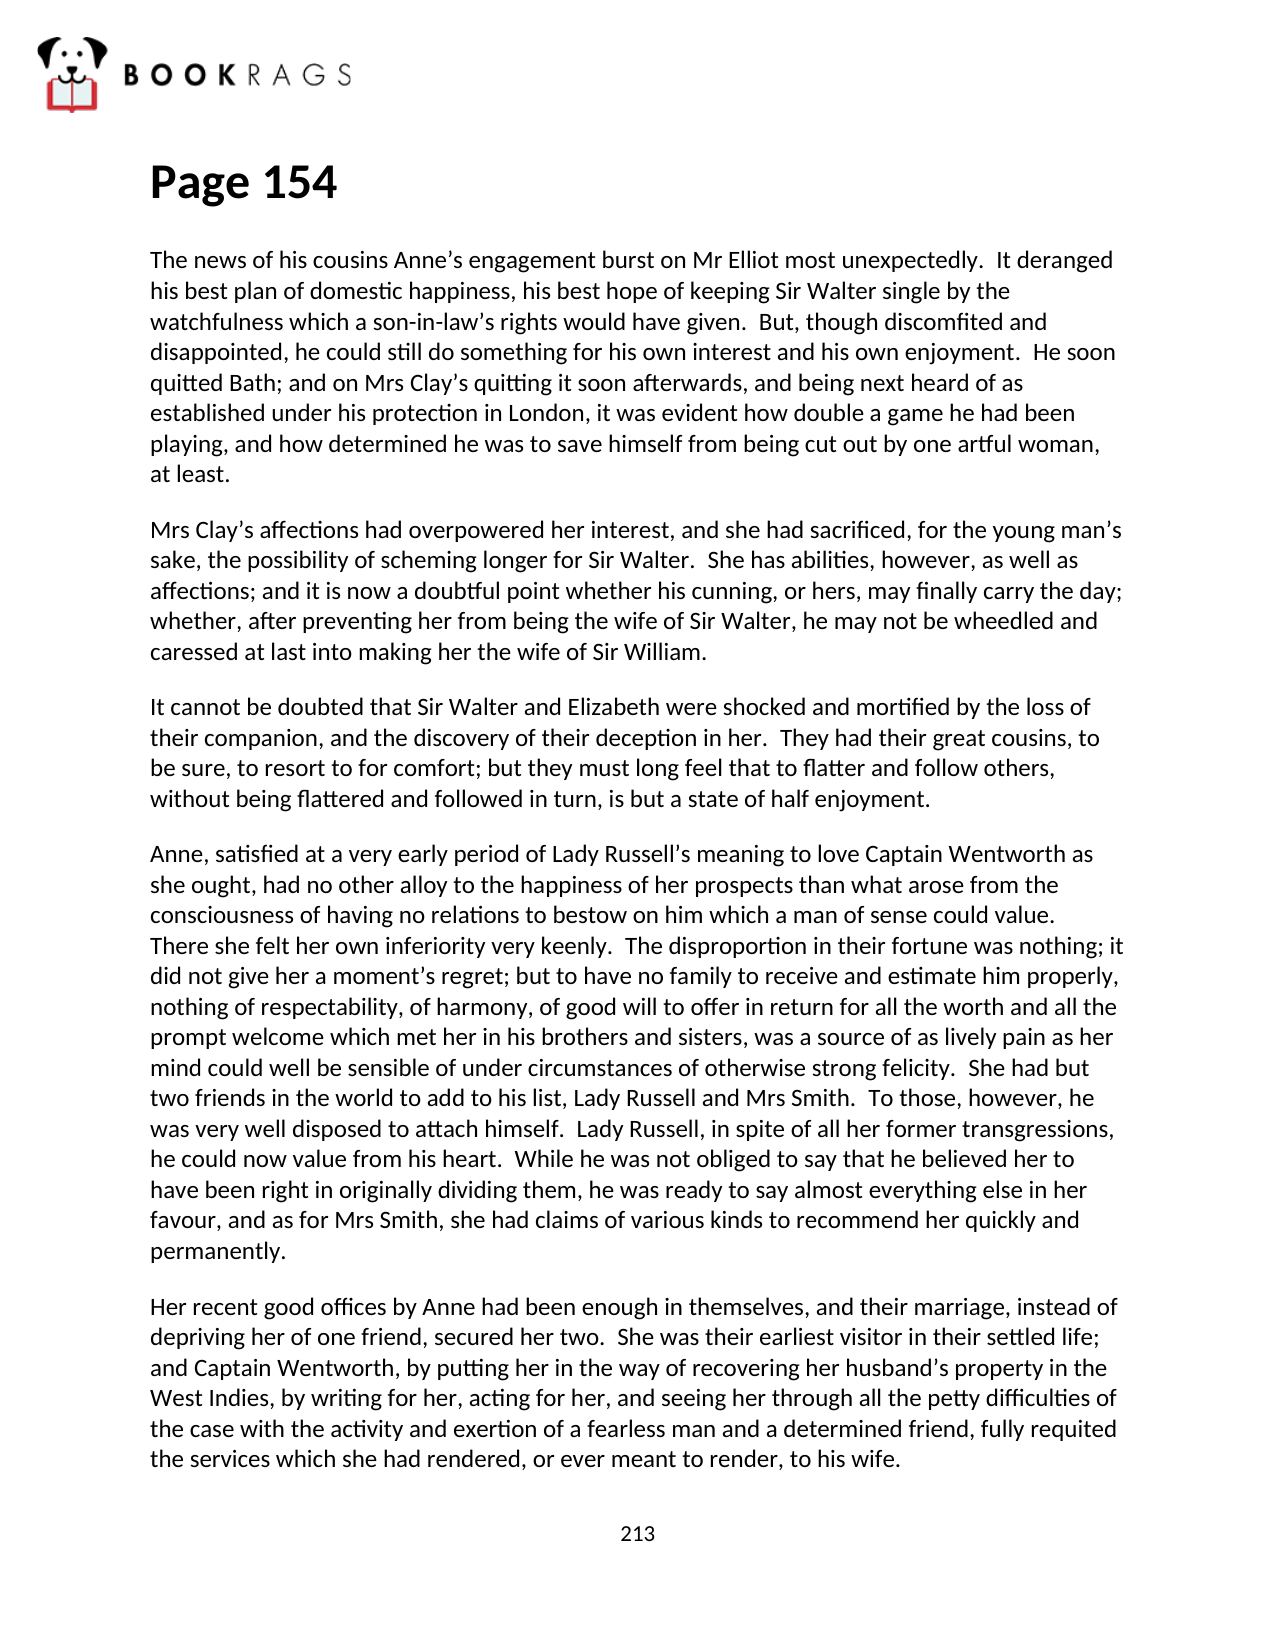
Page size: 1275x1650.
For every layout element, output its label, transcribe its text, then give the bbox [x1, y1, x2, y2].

text Mrs Clay’s affections had overpowered her interest, and she had sacrificed, for the young man’s sake, the possibility of scheming longer for Sir Walter. She has abilities, however, as well as affections; and it is now a doubtful point whether his cunning, or hers, may finally carry the day; whether, after preventing her from being the wife of Sir Walter, he may not be wheedled and caressed at last into making her the wife of Sir William. [150, 514, 1125, 666]
text The news of his cousins Anne’s engagement burst on Mr Elliot most unexpectedly. It deranged his best plan of domestic happiness, his best hope of keeping Sir Walter single by the watchfulness which a son-in-law’s rights would have given. But, though discomfited and disappointed, he could still do something for his own interest and his own enjoyment. He soon quitted Bath; and on Mrs Clay’s quitting it soon afterwards, and being next heard of as established under his protection in London, it was evident how double a game he had been playing, and how determined he was to save himself from being cut out by one artful woman, at least. [150, 244, 1125, 489]
text It cannot be doubted that Sir Walter and Elizabeth were shocked and mortified by the loss of their companion, and the discovery of their deception in her. They had their great cousins, to be sure, to resort to for comfort; but they must long feel that to flatter and follow others, without being flattered and followed in turn, is but a state of half enjoyment. [150, 691, 1125, 813]
text Her recent good offices by Anne had been enough in themselves, and their marriage, instead of depriving her of one friend, secured her two. She was their earliest visitor in their settled life; and Captain Wentworth, by putting her in the way of recovering her husband’s property in the West Indies, by writing for her, acting for her, and seeing her through all the petty difficulties of the case with the activity and exertion of a fearless man and a determined friend, fully requited the services which she had rendered, or ever meant to render, to his wife. [150, 1291, 1125, 1474]
picture [37, 37, 351, 113]
text Page 154 [150, 150, 1125, 211]
text Anne, satisfied at a very early period of Lady Russell’s meaning to love Captain Wentworth as she ought, had no other alloy to the happiness of her prospects than what arose from the consciousness of having no relations to bestow on him which a man of sense could value. There she felt her own inferiority very keenly. The disproportion in their fortune was nothing; it did not give her a moment’s regret; but to have no family to receive and estimate him properly, nothing of respectability, of harmony, of good will to offer in return for all the worth and all the prompt welcome which met her in his brothers and sisters, was a source of as lively pain as her mind could well be sensible of under circumstances of otherwise strong felicity. She had but two friends in the world to add to his list, Lady Russell and Mrs Smith. To those, however, he was very well disposed to attach himself. Lady Russell, in spite of all her former transgressions, he could now value from his heart. While he was not obliged to say that he believed her to have been right in originally dividing them, he was ready to say almost everything else in her favour, and as for Mrs Smith, she had claims of various kinds to recommend her quickly and permanently. [150, 838, 1125, 1266]
